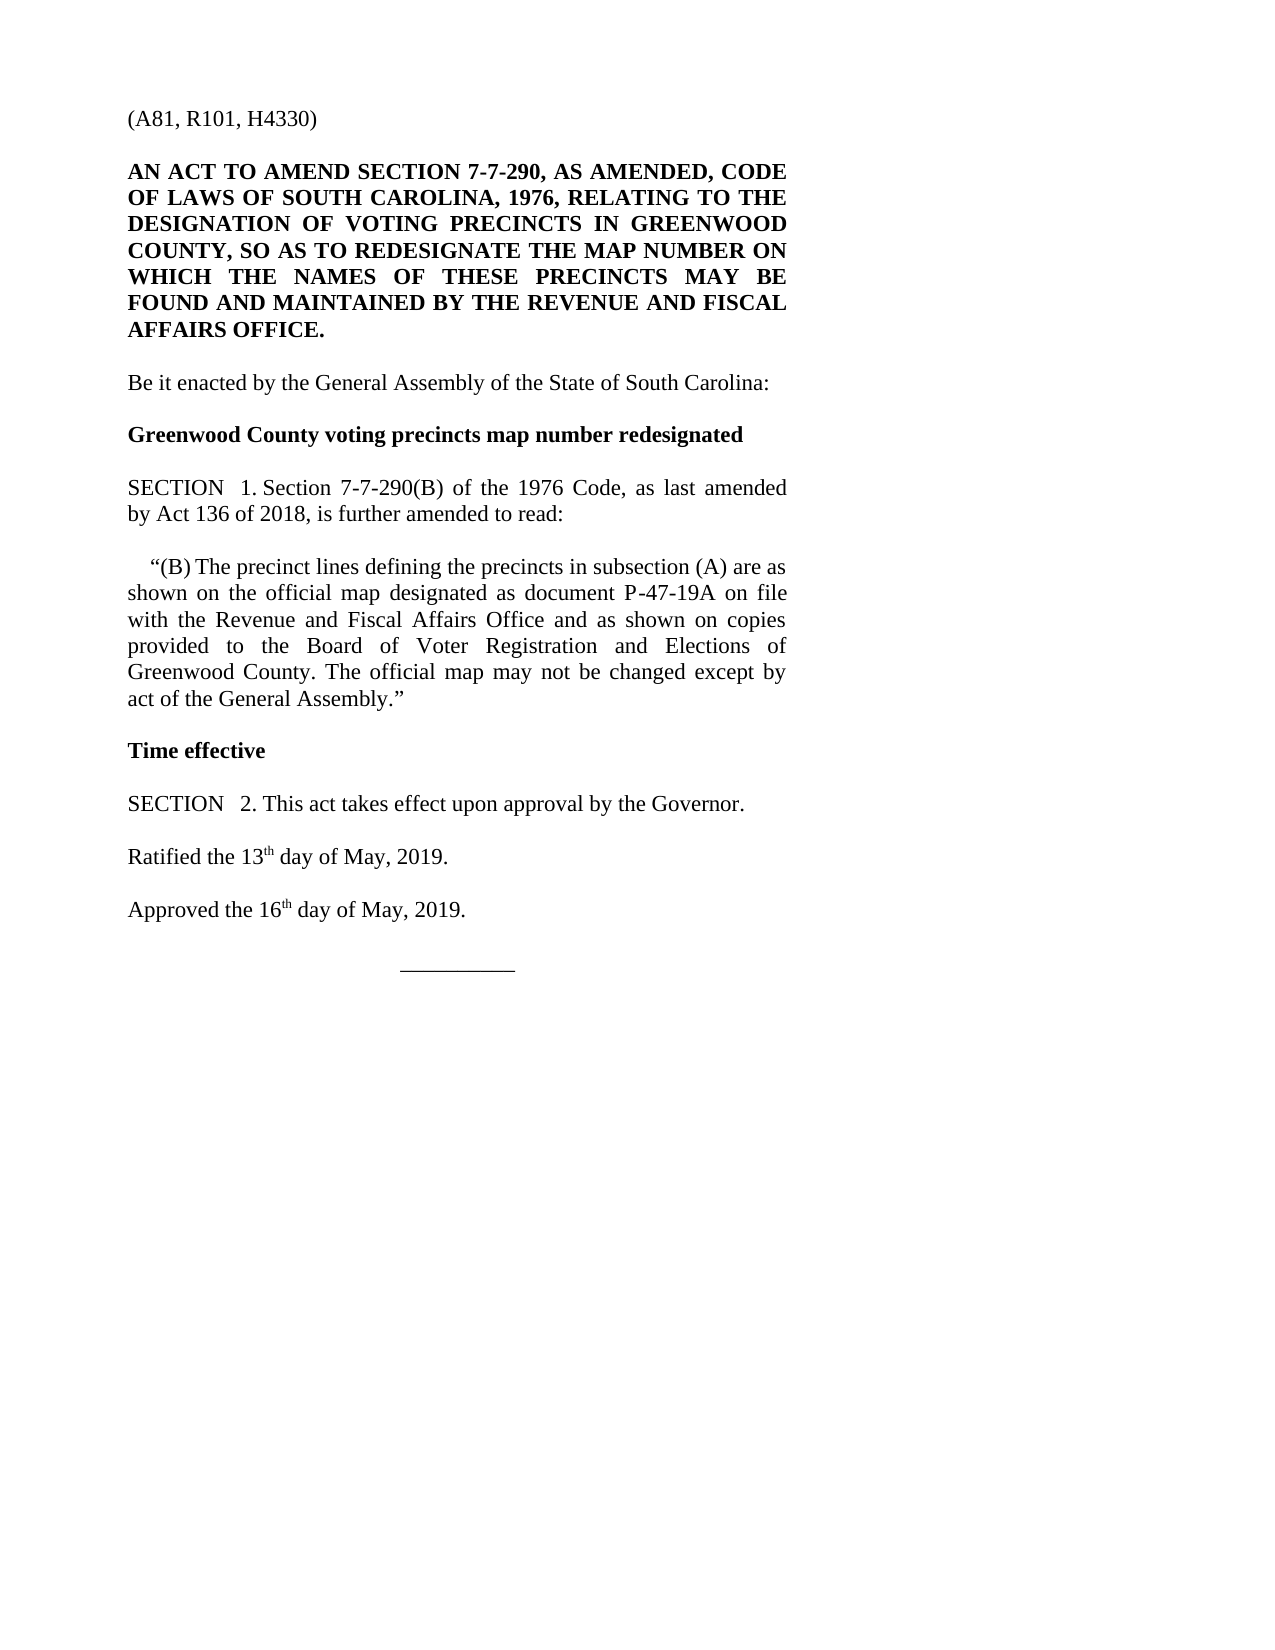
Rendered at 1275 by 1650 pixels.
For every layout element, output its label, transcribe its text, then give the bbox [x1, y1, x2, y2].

text Approved the 16th day of May, 2019. [127, 896, 787, 922]
text Greenwood County voting precincts map number redesignated [127, 421, 787, 448]
text Be it enacted by the General Assembly of the State of South Carolina: [127, 368, 787, 395]
text __________ [127, 948, 787, 975]
text Time effective [127, 737, 787, 764]
text SECTION 2. This act takes effect upon approval by the Governor. [127, 790, 787, 817]
text (A81, R101, H4330) [127, 105, 787, 131]
text “(B) The precinct lines defining the precincts in subsection (A) are as shown on the official map designated as document P-47-19A on file with the Revenue and Fiscal Affairs Office and as shown on copies provided to the Board of Voter Registration and Elections of Greenwood County. The official map may not be changed except by act of the General Assembly.” [127, 553, 787, 711]
text SECTION 1. Section 7-7-290(B) of the 1976 Code, as last amended by Act 136 of 2018, is further amended to read: [127, 474, 787, 527]
text Ratified the 13th day of May, 2019. [127, 843, 787, 869]
text AN ACT TO AMEND SECTION 7-7-290, AS AMENDED, CODE OF LAWS OF SOUTH CAROLINA, 1976, RELATING TO THE DESIGNATION OF VOTING PRECINCTS IN GREENWOOD COUNTY, SO AS TO REDESIGNATE THE MAP NUMBER ON WHICH THE NAMES OF THESE PRECINCTS MAY BE FOUND AND MAINTAINED BY THE REVENUE AND FISCAL AFFAIRS OFFICE. [127, 158, 787, 342]
